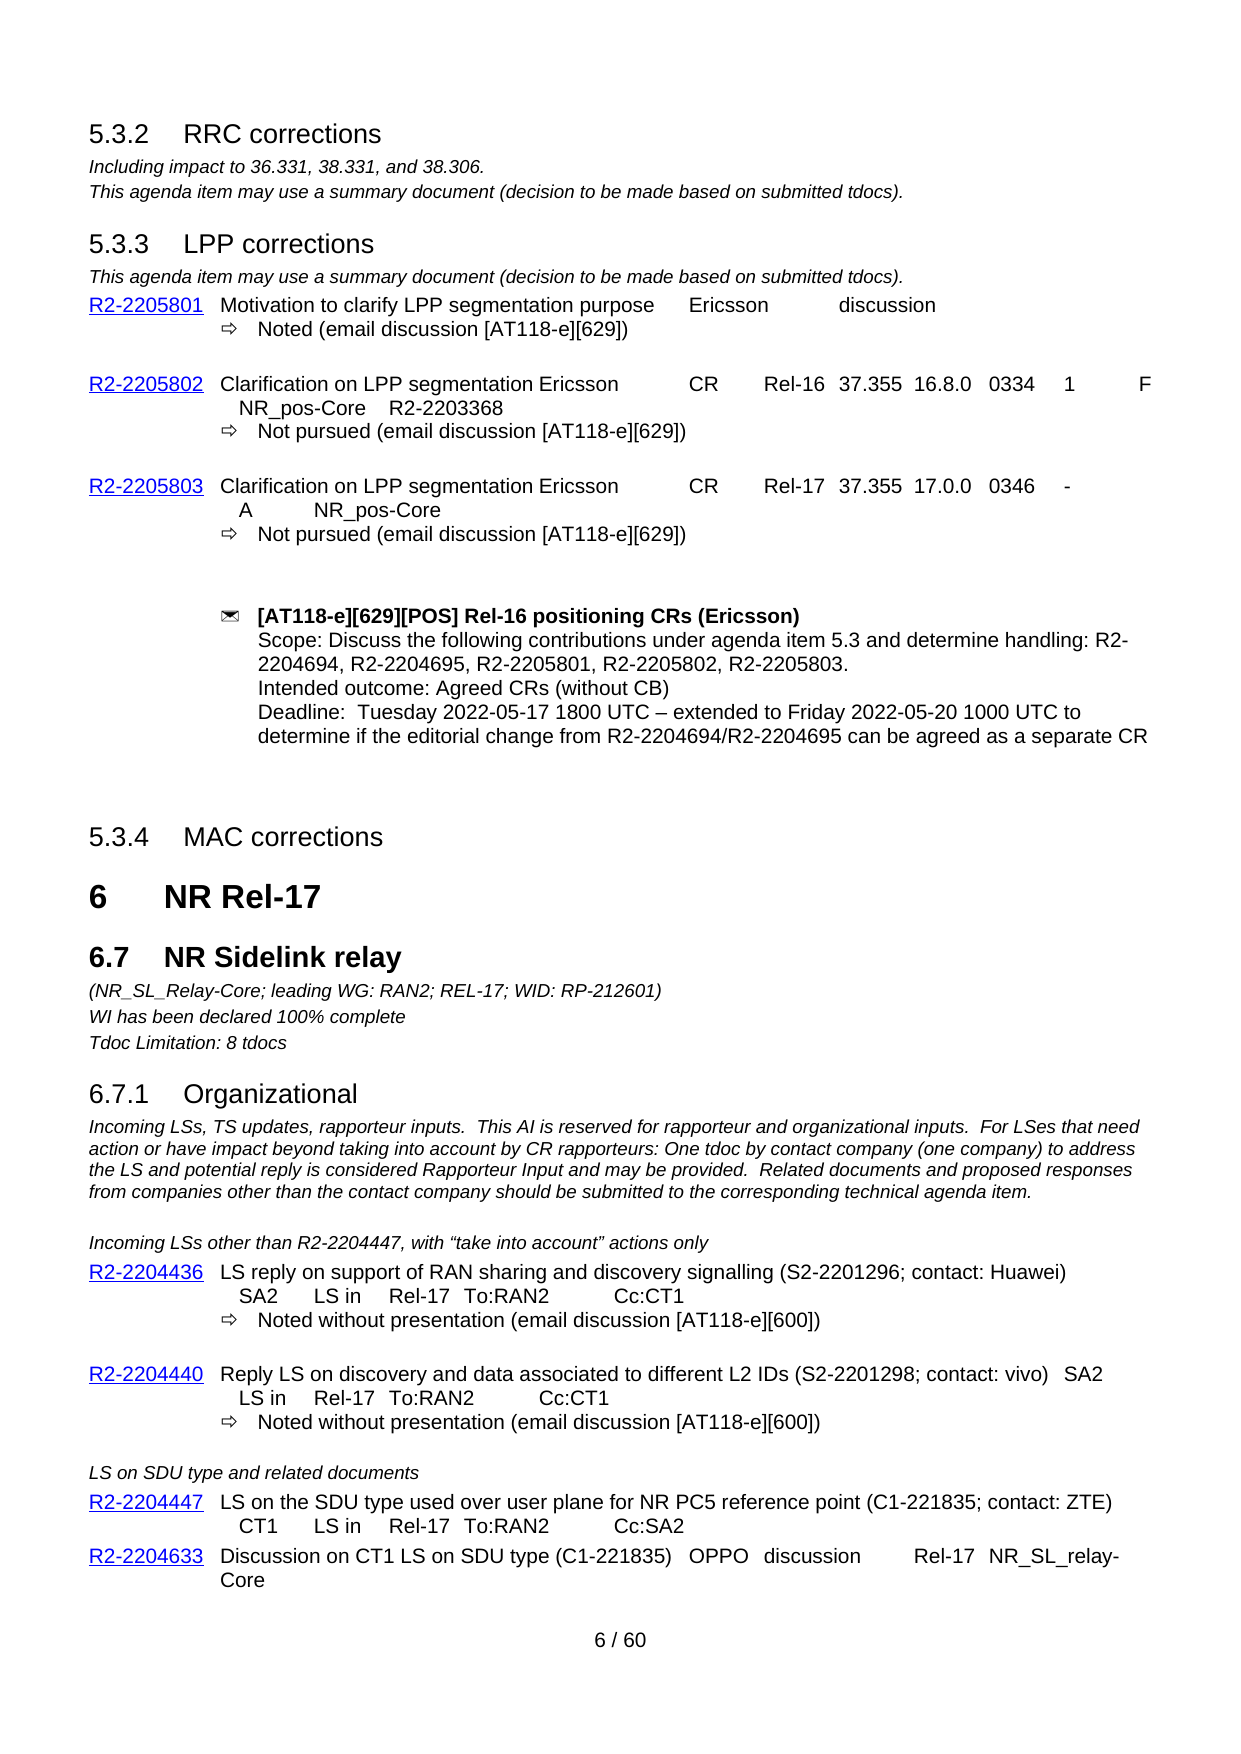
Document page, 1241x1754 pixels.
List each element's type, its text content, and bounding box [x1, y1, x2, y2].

text (NR_SL_Relay-Core; leading WG: RAN2; REL-17; WID: RP-212601) [89, 980, 1152, 1002]
title R2-2204633 Discussion on CT1 LS on SDU type (C1-221835) OPPO discussion Rel-17 NR_SL_relay-Core [89, 1544, 1152, 1592]
list Noted (email discussion [AT118-e][629]) [220, 317, 1152, 341]
text Deadline: Tuesday 2022-05-17 1800 UTC – extended to Friday 2022-05-20 1000 UTC to determine if the editorial change from R2-2204694/R2-2204695 can be agreed as a separate CR [220, 700, 1152, 748]
text This agenda item may use a summary document (decision to be made based on submitted tdocs). [89, 181, 1152, 203]
title R2-2205803 Clarification on LPP segmentation Ericsson CR Rel-17 37.355 17.0.0 0346 - A NR_pos-Core [89, 474, 1152, 522]
list Noted without presentation (email discussion [AT118-e][600]) [220, 1410, 1152, 1434]
text Scope: Discuss the following contributions under agenda item 5.3 and determine handling: R2-2204694, R2-2204695, R2-2205801, R2-2205802, R2-2205803. [220, 628, 1152, 676]
subtitle 5.3.2 RRC corrections [89, 118, 1152, 149]
text This agenda item may use a summary document (decision to be made based on submitted tdocs). [89, 265, 1152, 287]
title R2-2204436 LS reply on support of RAN sharing and discovery signalling (S2-2201296; contact: Huawei) SA2 LS in Rel-17 To:RAN2 Cc:CT1 [89, 1260, 1152, 1308]
text [AT118-e][629][POS] Rel-16 positioning CRs (Ericsson) [220, 604, 1152, 628]
text Including impact to 36.331, 38.331, and 38.306. [89, 156, 1152, 177]
subtitle 5.3.4 MAC corrections [89, 821, 1152, 852]
text WI has been declared 100% complete [89, 1006, 1152, 1027]
text Intended outcome: Agreed CRs (without CB) [220, 676, 1152, 700]
title R2-2205802 Clarification on LPP segmentation Ericsson CR Rel-16 37.355 16.8.0 0334 1 F NR_pos-Core R2-2203368 [89, 371, 1152, 419]
list Noted without presentation (email discussion [AT118-e][600]) [220, 1308, 1152, 1332]
title R2-2204447 LS on the SDU type used over user plane for NR PC5 reference point (C1-221835; contact: ZTE) CT1 LS in Rel-17 To:RAN2 Cc:SA2 [89, 1490, 1152, 1538]
title R2-2205801 Motivation to clarify LPP segmentation purpose Ericsson discussion [89, 293, 1152, 317]
title R2-2204440 Reply LS on discovery and data associated to different L2 IDs (S2-2201298; contact: vivo) SA2 LS in Rel-17 To:RAN2 Cc:CT1 [89, 1362, 1152, 1410]
list Not pursued (email discussion [AT118-e][629]) [220, 522, 1152, 546]
text LS on SDU type and related documents [89, 1462, 1152, 1483]
text Incoming LSs, TS updates, rapporteur inputs. This AI is reserved for rapporteur and organizational inputs. For LSes that need action or have impact beyond taking into account by CR rapporteurs: One tdoc by contact company (one company) to address the LS and potential reply is considered Rapporteur Input and may be provided. Related documents and proposed responses from companies other than the contact company should be submitted to the corresponding technical agenda item. [89, 1116, 1152, 1202]
text Incoming LSs other than R2-2204447, with “take into account” actions only [89, 1232, 1152, 1253]
text Tdoc Limitation: 8 tdocs [89, 1032, 1152, 1053]
list Not pursued (email discussion [AT118-e][629]) [220, 419, 1152, 443]
subtitle 6.7 NR Sidelink relay [89, 940, 1152, 974]
subtitle 6.7.1 Organizational [89, 1078, 1152, 1109]
subtitle 5.3.3 LPP corrections [89, 228, 1152, 259]
subtitle 6 NR Rel-17 [89, 877, 1152, 915]
